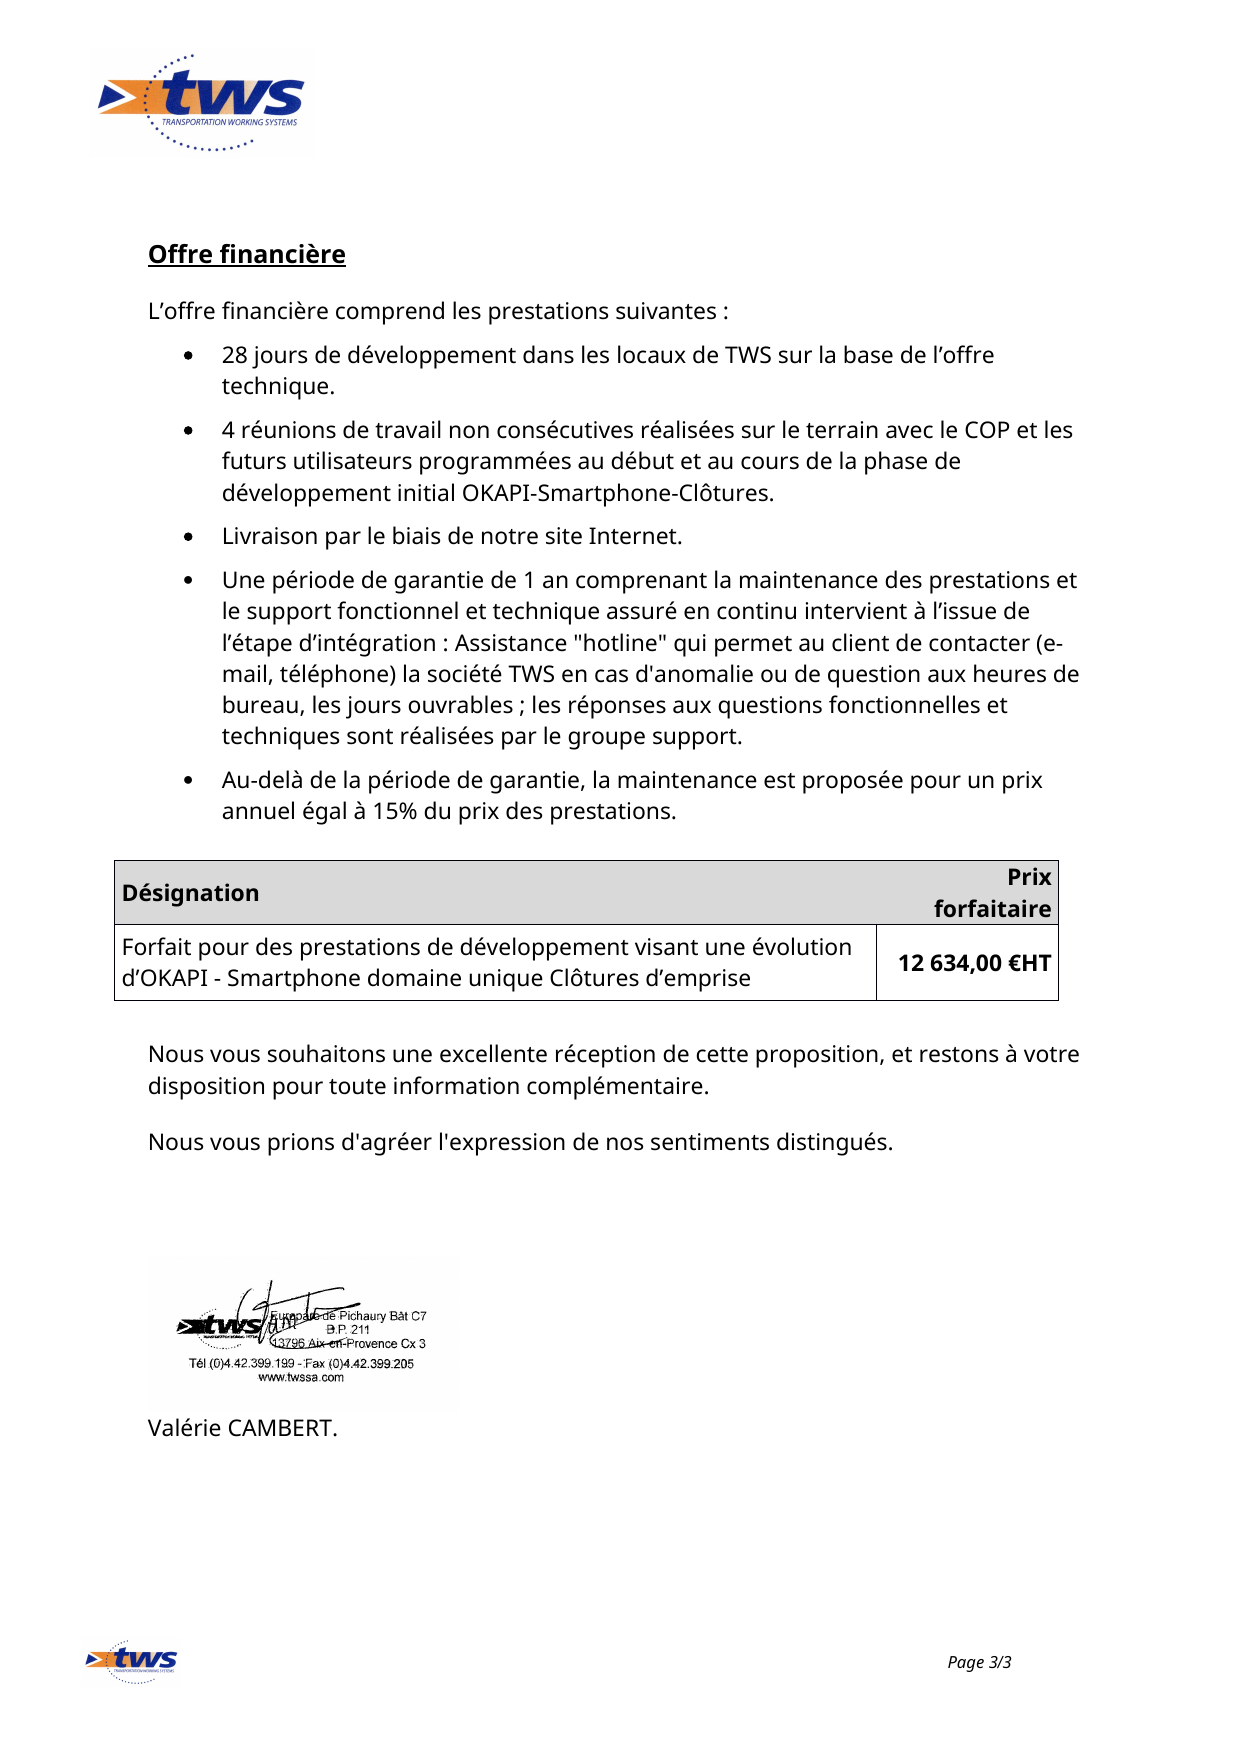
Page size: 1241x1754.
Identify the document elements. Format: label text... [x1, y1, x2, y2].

text Livraison par le biais de notre site Internet. [184, 520, 1092, 552]
text Nous vous prions d'agréer l'expression de nos sentiments distingués. [148, 1126, 1092, 1157]
table_cell Forfait pour des prestations de développement visant une évolution d’OKAPI - Smartphone domaine unique Clôtures d’emprise [115, 925, 876, 1000]
text Une période de garantie de 1 an comprenant la maintenance des prestations et le support fonctionnel et technique assuré en continu intervient à l’issue de l’étape d’intégration : Assistance "hotline" qui permet au client de contacter (e-mail, téléphone) la société TWS en cas d'anomalie ou de question aux heures de bureau, les jours ouvrables ; les réponses aux questions fonctionnelles et techniques sont réalisées par le groupe support. [184, 564, 1092, 752]
picture [81, 1637, 182, 1687]
table_cell 12 634,00 €HT [877, 925, 1058, 1000]
text Au-delà de la période de garantie, la maintenance est proposée pour un prix annuel égal à 15% du prix des prestations. [184, 764, 1092, 827]
text Valérie CAMBERT. [148, 1412, 1092, 1443]
picture [147, 1257, 459, 1412]
picture [88, 47, 315, 158]
text Nous vous souhaitons une excellente réception de cette proposition, et restons à votre disposition pour toute information complémentaire. [148, 1038, 1092, 1101]
text 28 jours de développement dans les locaux de TWS sur la base de l’offre technique. [184, 339, 1092, 402]
text L’offre financière comprend les prestations suivantes : [148, 295, 1092, 327]
text 4 réunions de travail non consécutives réalisées sur le terrain avec le COP et les futurs utilisateurs programmées au début et au cours de la phase de développement initial OKAPI-Smartphone-Clôtures. [184, 414, 1092, 508]
table_header Prix forfaitaire [877, 861, 1058, 924]
table_header Désignation [115, 861, 877, 924]
title Offre financière [148, 236, 1092, 270]
